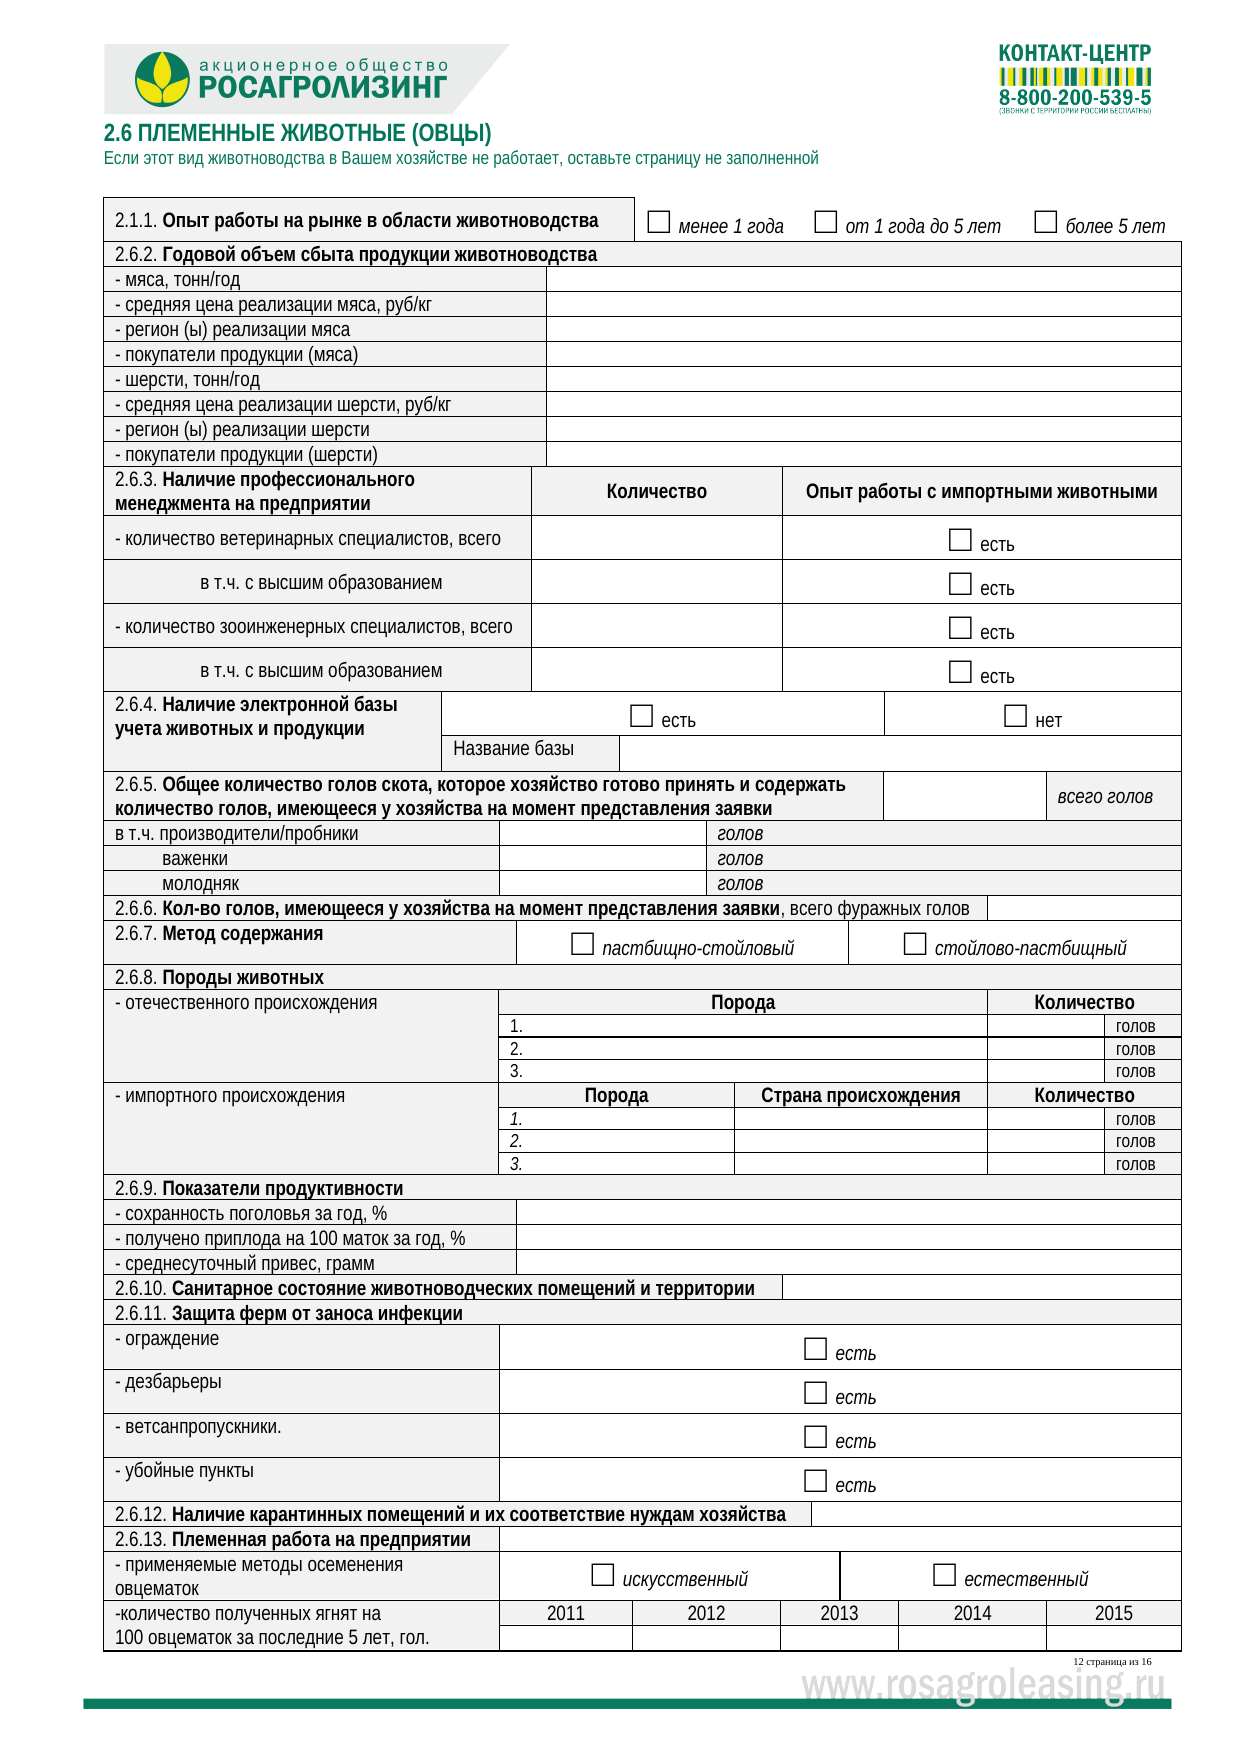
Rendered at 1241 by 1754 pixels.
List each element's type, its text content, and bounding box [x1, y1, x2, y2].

table_cell 2.6.8. Породы животных [104, 965, 1181, 989]
table_cell □ пастбищно-стойловый [517, 921, 848, 964]
table_cell - ветсанпропускники. [104, 1414, 499, 1457]
table_cell □ стойлово-пастбищный [849, 921, 1181, 964]
table_cell [1047, 1626, 1181, 1649]
table_cell 2014 [899, 1601, 1046, 1624]
table_cell Порода [499, 990, 987, 1014]
table_cell Опыт работы с импортными животными [783, 467, 1181, 515]
table_cell голов [1105, 1038, 1181, 1059]
table_cell □ есть [500, 1370, 1181, 1412]
table_cell [988, 1153, 1104, 1174]
table_cell 2.6.4. Наличие электронной базы учета животных и продукции [104, 692, 441, 771]
table_cell [517, 1225, 1181, 1249]
table_cell Количество [988, 1083, 1181, 1107]
table_cell [735, 1153, 987, 1174]
table_cell [500, 821, 706, 845]
table_cell 2. [499, 1130, 734, 1152]
table_cell - импортного происхождения [104, 1083, 498, 1174]
table_cell 2.6.3. Наличие профессионального менеджмента на предприятии [104, 467, 531, 515]
table_cell [547, 317, 1181, 341]
table_cell [735, 1108, 987, 1129]
table_cell □ есть [500, 1458, 1181, 1501]
table_cell [781, 1626, 898, 1649]
table_header □ более 5 лет [1019, 197, 1181, 241]
table_cell [620, 736, 1181, 771]
table_cell [517, 1250, 1181, 1274]
table_cell голов [707, 821, 1181, 845]
table_cell [547, 392, 1181, 416]
table_cell - покупатели продукции (мяса) [104, 342, 546, 366]
table_cell [988, 1108, 1104, 1129]
table_cell □ есть [783, 560, 1181, 603]
table_cell в т.ч. с высшим образованием [104, 560, 531, 603]
picture [104, 44, 1151, 115]
table_cell - мяса, тонн/год [104, 267, 546, 291]
table_cell голов [1105, 1130, 1181, 1152]
table_cell 2.6.10. Санитарное состояние животноводческих помещений и территории [104, 1275, 782, 1299]
table_cell [500, 1626, 632, 1649]
table_cell [500, 1527, 1181, 1551]
table_cell 2011 [500, 1601, 632, 1624]
table_cell - шерсти, тонн/год [104, 367, 546, 391]
table_header □ менее 1 года [635, 197, 797, 241]
table_cell - убойные пункты [104, 1458, 499, 1501]
table_header □ от 1 года до 5 лет [797, 197, 1019, 241]
table_cell Название базы [442, 736, 619, 771]
table_cell □ есть [783, 648, 1181, 691]
table_cell - средняя цена реализации шерсти, руб/кг [104, 392, 546, 416]
table_cell [812, 1502, 1181, 1526]
table_cell [988, 896, 1181, 920]
table_cell [532, 604, 782, 647]
table_cell 2.6.5. Общее количество голов скота, которое хозяйство готово принять и содержать количество голов, имеющееся у хозяйства на момент представления заявки [104, 772, 883, 820]
table_cell 2.6.2. Годовой объем сбыта продукции животноводства [104, 242, 1181, 266]
table_cell □ естественный [841, 1552, 1181, 1599]
picture [83, 1667, 1172, 1709]
table_cell 1. [499, 1108, 734, 1129]
table_cell - покупатели продукции (шерсти) [104, 442, 546, 466]
table_cell Страна происхождения [735, 1083, 987, 1107]
table_cell □ искусственный [500, 1552, 839, 1599]
table_cell 2.6.9. Показатели продуктивности [104, 1175, 1181, 1199]
table_cell □ есть [500, 1325, 1181, 1368]
table_cell 2015 [1047, 1601, 1181, 1624]
text 2.6 ПЛЕМЕННЫЕ ЖИВОТНЫЕ (ОВЦЫ) [103, 118, 1152, 147]
table_cell 2.6.6. Кол-во голов, имеющееся у хозяйства на момент представления заявки, всего фуражных голов [104, 896, 987, 920]
table_cell [547, 417, 1181, 441]
table_cell [547, 367, 1181, 391]
table_cell □ есть [442, 692, 884, 735]
table_cell - получено приплода на 100 маток за год, % [104, 1225, 516, 1249]
table_cell Порода [499, 1083, 734, 1107]
table_cell 2. [499, 1038, 987, 1059]
table_cell [988, 1038, 1104, 1059]
table_cell -количество полученных ягнят на 100 овцематок за последние 5 лет, гол. [104, 1601, 499, 1649]
table_cell 2.6.11. Защита ферм от заноса инфекции [104, 1300, 1181, 1324]
table_cell [547, 292, 1181, 316]
table_cell - дезбарьеры [104, 1370, 499, 1412]
table_cell - сохранность поголовья за год, % [104, 1200, 516, 1224]
table_cell [547, 442, 1181, 466]
table_cell важенки [104, 846, 499, 870]
table_cell в т.ч. производители/пробники [104, 821, 499, 845]
table_cell [500, 871, 706, 895]
text Если этот вид животноводства в Вашем хозяйстве не работает, оставьте страницу не заполненной [103, 147, 1152, 168]
table_cell 2012 [633, 1601, 780, 1624]
table_cell [547, 342, 1181, 366]
table_cell 2.6.7. Метод содержания [104, 921, 516, 964]
table_cell голов [707, 846, 1181, 870]
table_cell - количество ветеринарных специалистов, всего [104, 516, 531, 559]
table_cell [988, 1130, 1104, 1152]
table_cell [884, 772, 1046, 820]
table_cell голов [1105, 1153, 1181, 1174]
table_header 2.1.1. Опыт работы на рынке в области животноводства [104, 198, 634, 241]
table_cell - средняя цена реализации мяса, руб/кг [104, 292, 546, 316]
table_cell □ нет [885, 692, 1181, 735]
table_cell - ограждение [104, 1325, 499, 1368]
table_cell голов [1105, 1015, 1181, 1036]
table_cell [899, 1626, 1046, 1649]
table_cell [783, 1275, 1181, 1299]
table_cell [532, 648, 782, 691]
table_cell молодняк [104, 871, 499, 895]
table_cell голов [707, 871, 1181, 895]
table_cell голов [1105, 1108, 1181, 1129]
table_cell - отечественного происхождения [104, 990, 498, 1082]
table_cell - регион (ы) реализации шерсти [104, 417, 546, 441]
table_cell □ есть [783, 516, 1181, 559]
table_cell 3. [499, 1060, 987, 1082]
table_cell [517, 1200, 1181, 1224]
table_cell [547, 267, 1181, 291]
table_cell [532, 560, 782, 603]
table_cell 2.6.13. Племенная работа на предприятии [104, 1527, 499, 1551]
table_cell - регион (ы) реализации мяса [104, 317, 546, 341]
table_cell □ есть [500, 1414, 1181, 1457]
table_cell Количество [988, 990, 1181, 1014]
table_cell в т.ч. с высшим образованием [104, 648, 531, 691]
table_cell - среднесуточный привес, грамм [104, 1250, 516, 1274]
table_cell [988, 1015, 1104, 1036]
table_cell Количество [532, 467, 782, 515]
table_cell [633, 1626, 780, 1649]
table_cell [735, 1130, 987, 1152]
table_cell - количество зооинженерных специалистов, всего [104, 604, 531, 647]
table_cell [532, 516, 782, 559]
table_cell 2013 [781, 1601, 898, 1624]
table_cell [500, 846, 706, 870]
table_cell всего голов [1047, 772, 1181, 820]
table_cell □ есть [783, 604, 1181, 647]
table_cell 2.6.12. Наличие карантинных помещений и их соответствие нуждам хозяйства [104, 1502, 811, 1526]
table_cell 3. [499, 1153, 734, 1174]
table_cell [988, 1060, 1104, 1082]
table_cell - применяемые методы осеменения овцематок [104, 1552, 499, 1599]
table_cell 1. [499, 1015, 987, 1036]
table_cell голов [1105, 1060, 1181, 1082]
